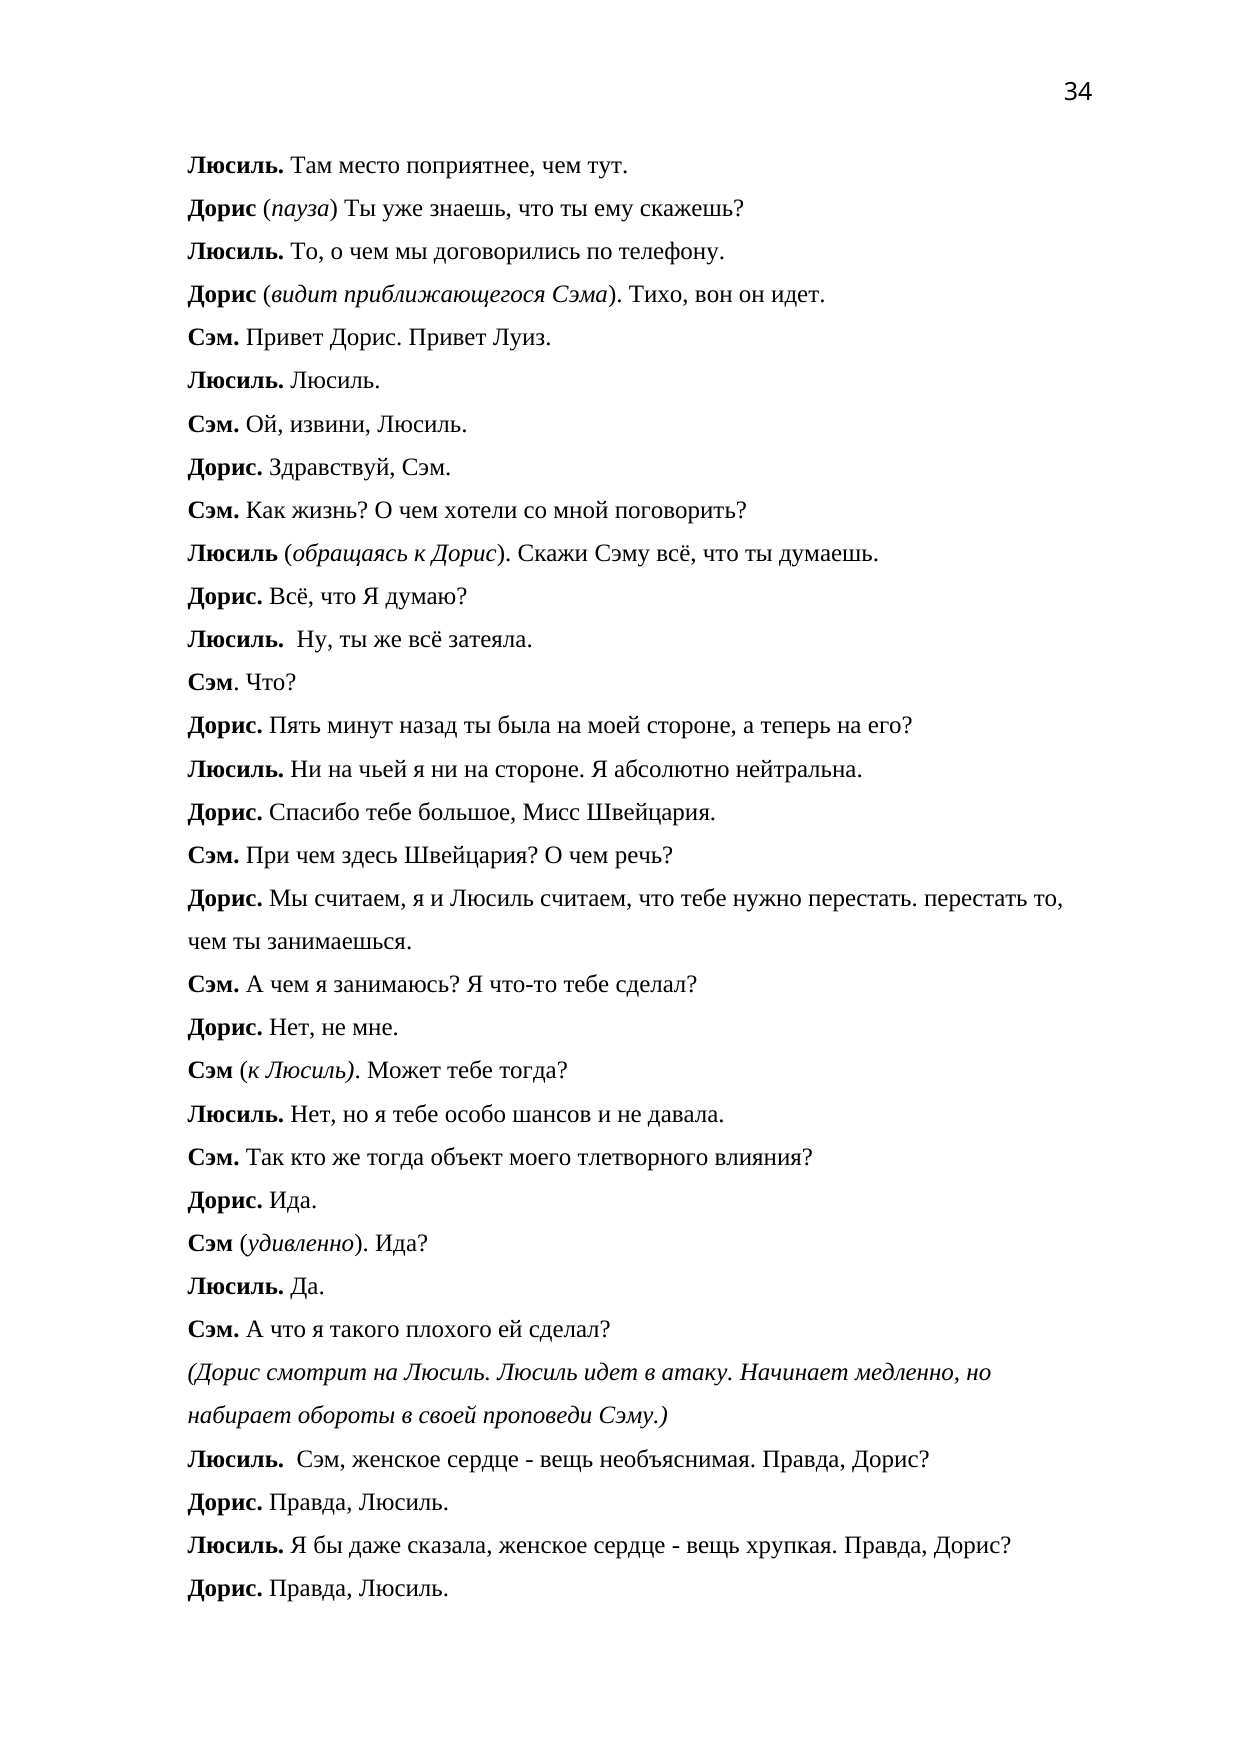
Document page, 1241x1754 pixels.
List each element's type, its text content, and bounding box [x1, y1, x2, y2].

text Люсиль. Там место поприятнее, чем тут. [187, 150, 1092, 179]
text Люсиль. Ну, ты же всё затеяла. [187, 624, 1092, 653]
text Люсиль. Я бы даже сказала, женское сердце - вещь хрупкая. Правда, Дорис? [187, 1530, 1092, 1559]
text Сэм. Ой, извини, Люсиль. [187, 409, 1092, 437]
text Дорис. Здравствуй, Сэм. [187, 452, 1092, 481]
text Люсиль. Да. [187, 1271, 1092, 1300]
text Сэм. Как жизнь? О чем хотели со мной поговорить? [187, 495, 1092, 524]
text Дорис (пауза) Ты уже знаешь, что ты ему скажешь? [187, 193, 1092, 222]
text Дорис. Всё, что Я думаю? [187, 581, 1092, 610]
text Люсиль. Нет, но я тебе особо шансов и не давала. [187, 1099, 1092, 1127]
text Люсиль. Люсиль. [187, 366, 1092, 394]
text Сэм (удивленно). Ида? [187, 1228, 1092, 1257]
text Дорис. Спасибо тебе большое, Мисс Швейцария. [187, 797, 1092, 826]
text Сэм. А что я такого плохого ей сделал? [187, 1314, 1092, 1343]
text Дорис (видит приближающегося Сэма). Тихо, вон он идет. [187, 279, 1092, 308]
text Дорис. Пять минут назад ты была на моей стороне, а теперь на его? [187, 711, 1092, 739]
text Дорис. Правда, Люсиль. [187, 1573, 1092, 1602]
text Дорис. Нет, не мне. [187, 1012, 1092, 1041]
text Сэм. Что? [187, 667, 1092, 696]
text Сэм. Привет Дорис. Привет Луиз. [187, 322, 1092, 351]
text Люсиль. Ни на чьей я ни на стороне. Я абсолютно нейтральна. [187, 754, 1092, 782]
text Дорис. Мы считаем, я и Люсиль считаем, что тебе нужно перестать. перестать то, чем ты занимаешься. [187, 883, 1092, 955]
text Дорис. Ида. [187, 1185, 1092, 1214]
text (Дорис смотрит на Люсиль. Люсиль идет в атаку. Начинает медленно, но набирает обороты в своей проповеди Сэму.) [187, 1357, 1092, 1429]
text Сэм. Так кто же тогда объект моего тлетворного влияния? [187, 1142, 1092, 1171]
text Люсиль. Сэм, женское сердце - вещь необъяснимая. Правда, Дорис? [187, 1444, 1092, 1472]
text Дорис. Правда, Люсиль. [187, 1487, 1092, 1516]
text Сэм. А чем я занимаюсь? Я что-то тебе сделал? [187, 969, 1092, 998]
text Сэм (к Люсиль). Может тебе тогда? [187, 1056, 1092, 1084]
text Люсиль. То, о чем мы договорились по телефону. [187, 236, 1092, 265]
text Сэм. При чем здесь Швейцария? О чем речь? [187, 840, 1092, 869]
text Люсиль (обращаясь к Дорис). Скажи Сэму всё, что ты думаешь. [187, 538, 1092, 567]
